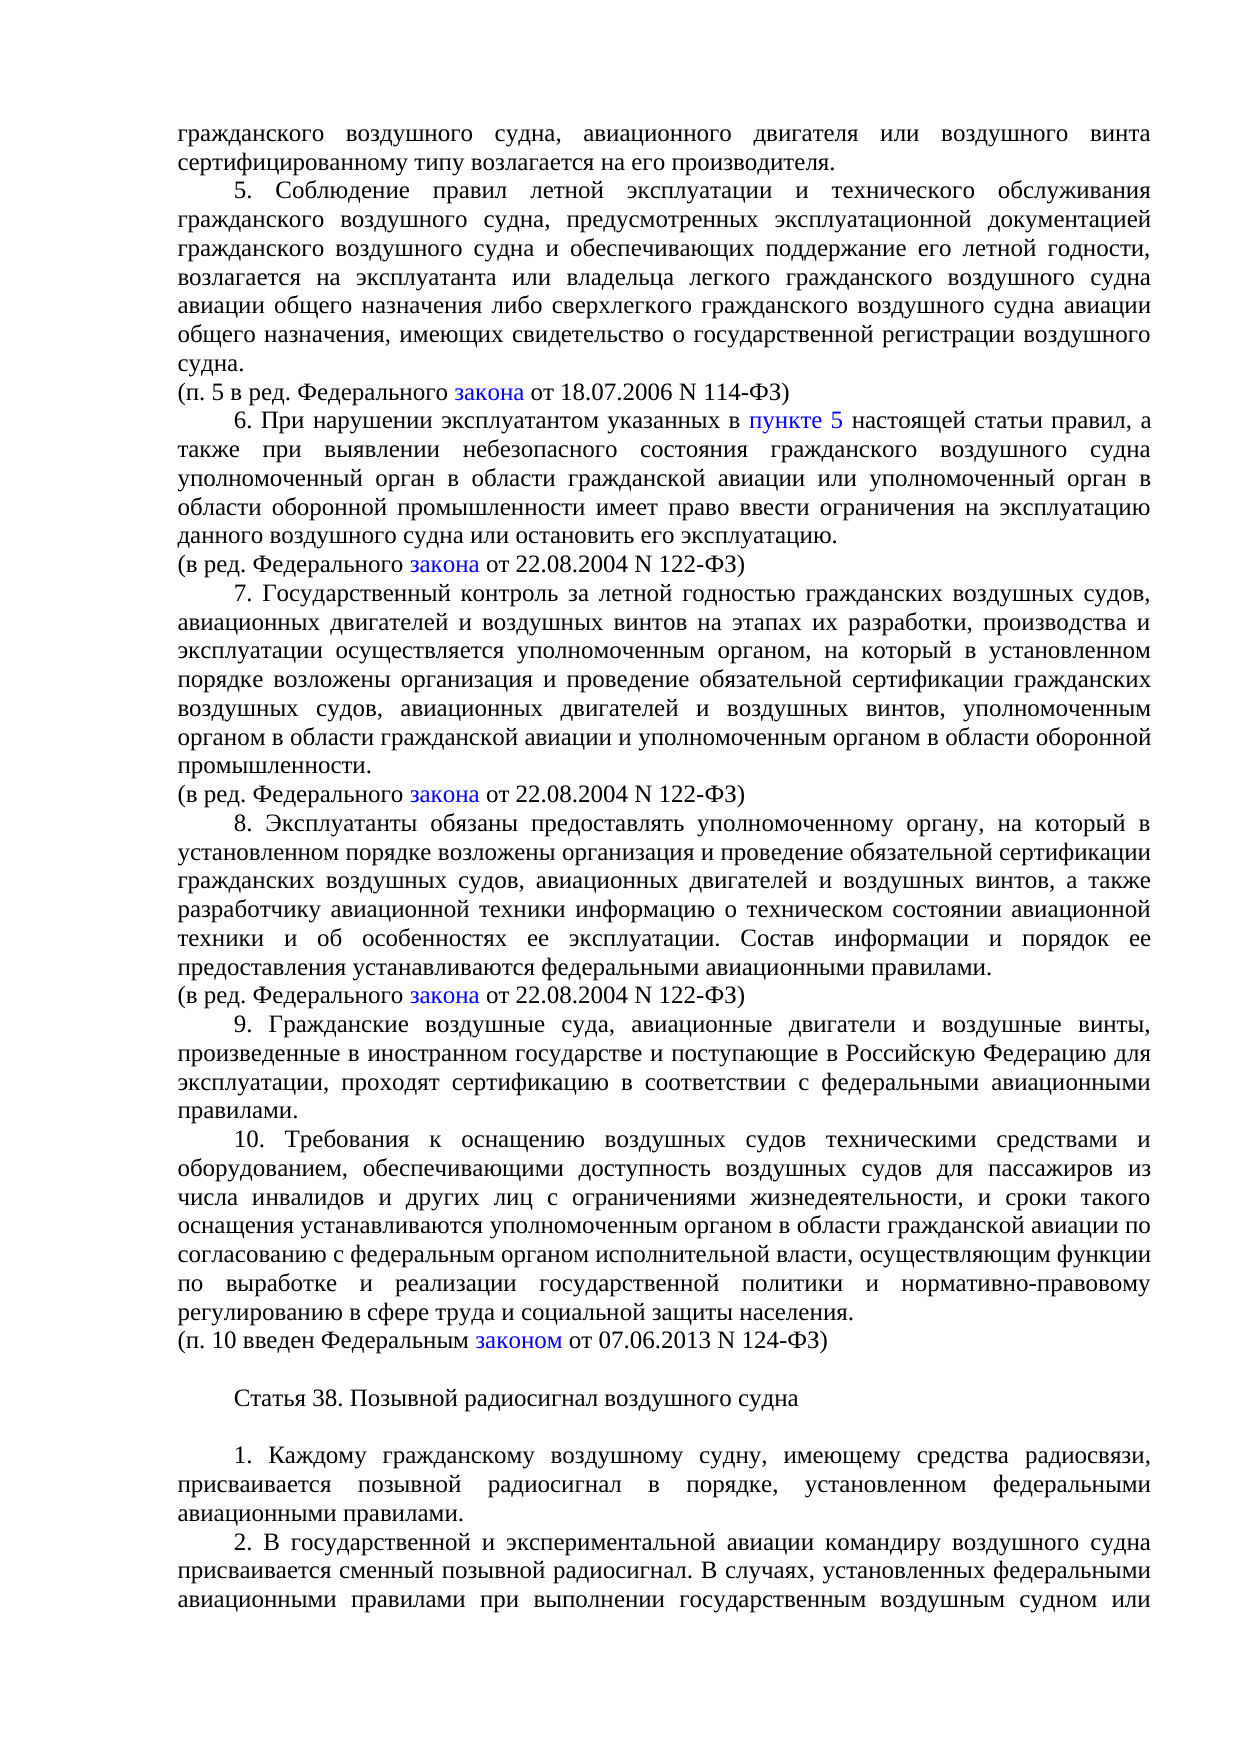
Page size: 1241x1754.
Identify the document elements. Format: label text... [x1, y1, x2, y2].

text 8. Эксплуатанты обязаны предоставлять уполномоченному органу, на который в установленном порядке возложены организация и проведение обязательной сертификации гражданских воздушных судов, авиационных двигателей и воздушных винтов, а также разработчику авиационной техники информацию о техническом состоянии авиационной техники и об особенностях ее эксплуатации. Состав информации и порядок ее предоставления устанавливаются федеральными авиационными правилами. [177, 808, 1152, 981]
text (п. 10 введен Федеральным законом от 07.06.2013 N 124-ФЗ) [177, 1326, 1152, 1354]
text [177, 1527, 1152, 1613]
text 1. Каждому гражданскому воздушному судну, имеющему средства радиосвязи, присваивается позывной радиосигнал в порядке, установленном федеральными авиационными правилами. [177, 1441, 1152, 1527]
text (в ред. Федерального закона от 22.08.2004 N 122-ФЗ) [177, 779, 1152, 808]
text 6. При нарушении эксплуатантом указанных в пункте 5 настоящей статьи правил, а также при выявлении небезопасного состояния гражданского воздушного судна уполномоченный орган в области гражданской авиации или уполномоченный орган в области оборонной промышленности имеет право ввести ограничения на эксплуатацию данного воздушного судна или остановить его эксплуатацию. [177, 406, 1152, 549]
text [177, 118, 1152, 176]
text (в ред. Федерального закона от 22.08.2004 N 122-ФЗ) [177, 981, 1152, 1009]
text 10. Требования к оснащению воздушных судов техническими средствами и оборудованием, обеспечивающими доступность воздушных судов для пассажиров из числа инвалидов и других лиц с ограничениями жизнедеятельности, и сроки такого оснащения устанавливаются уполномоченным органом в области гражданской авиации по согласованию с федеральным органом исполнительной власти, осуществляющим функции по выработке и реализации государственной политики и нормативно-правовому регулированию в сфере труда и социальной защиты населения. [177, 1124, 1152, 1326]
text Статья 38. Позывной радиосигнал воздушного судна [177, 1383, 1152, 1412]
text 7. Государственный контроль за летной годностью гражданских воздушных судов, авиационных двигателей и воздушных винтов на этапах их разработки, производства и эксплуатации осуществляется уполномоченным органом, на который в установленном порядке возложены организация и проведение обязательной сертификации гражданских воздушных судов, авиационных двигателей и воздушных винтов, уполномоченным органом в области гражданской авиации и уполномоченным органом в области оборонной промышленности. [177, 578, 1152, 779]
text 9. Гражданские воздушные суда, авиационные двигатели и воздушные винты, произведенные в иностранном государстве и поступающие в Российскую Федерацию для эксплуатации, проходят сертификацию в соответствии с федеральными авиационными правилами. [177, 1009, 1152, 1124]
text (п. 5 в ред. Федерального закона от 18.07.2006 N 114-ФЗ) [177, 377, 1152, 406]
text 5. Соблюдение правил летной эксплуатации и технического обслуживания гражданского воздушного судна, предусмотренных эксплуатационной документацией гражданского воздушного судна и обеспечивающих поддержание его летной годности, возлагается на эксплуатанта или владельца легкого гражданского воздушного судна авиации общего назначения либо сверхлегкого гражданского воздушного судна авиации общего назначения, имеющих свидетельство о государственной регистрации воздушного судна. [177, 176, 1152, 377]
text (в ред. Федерального закона от 22.08.2004 N 122-ФЗ) [177, 549, 1152, 578]
